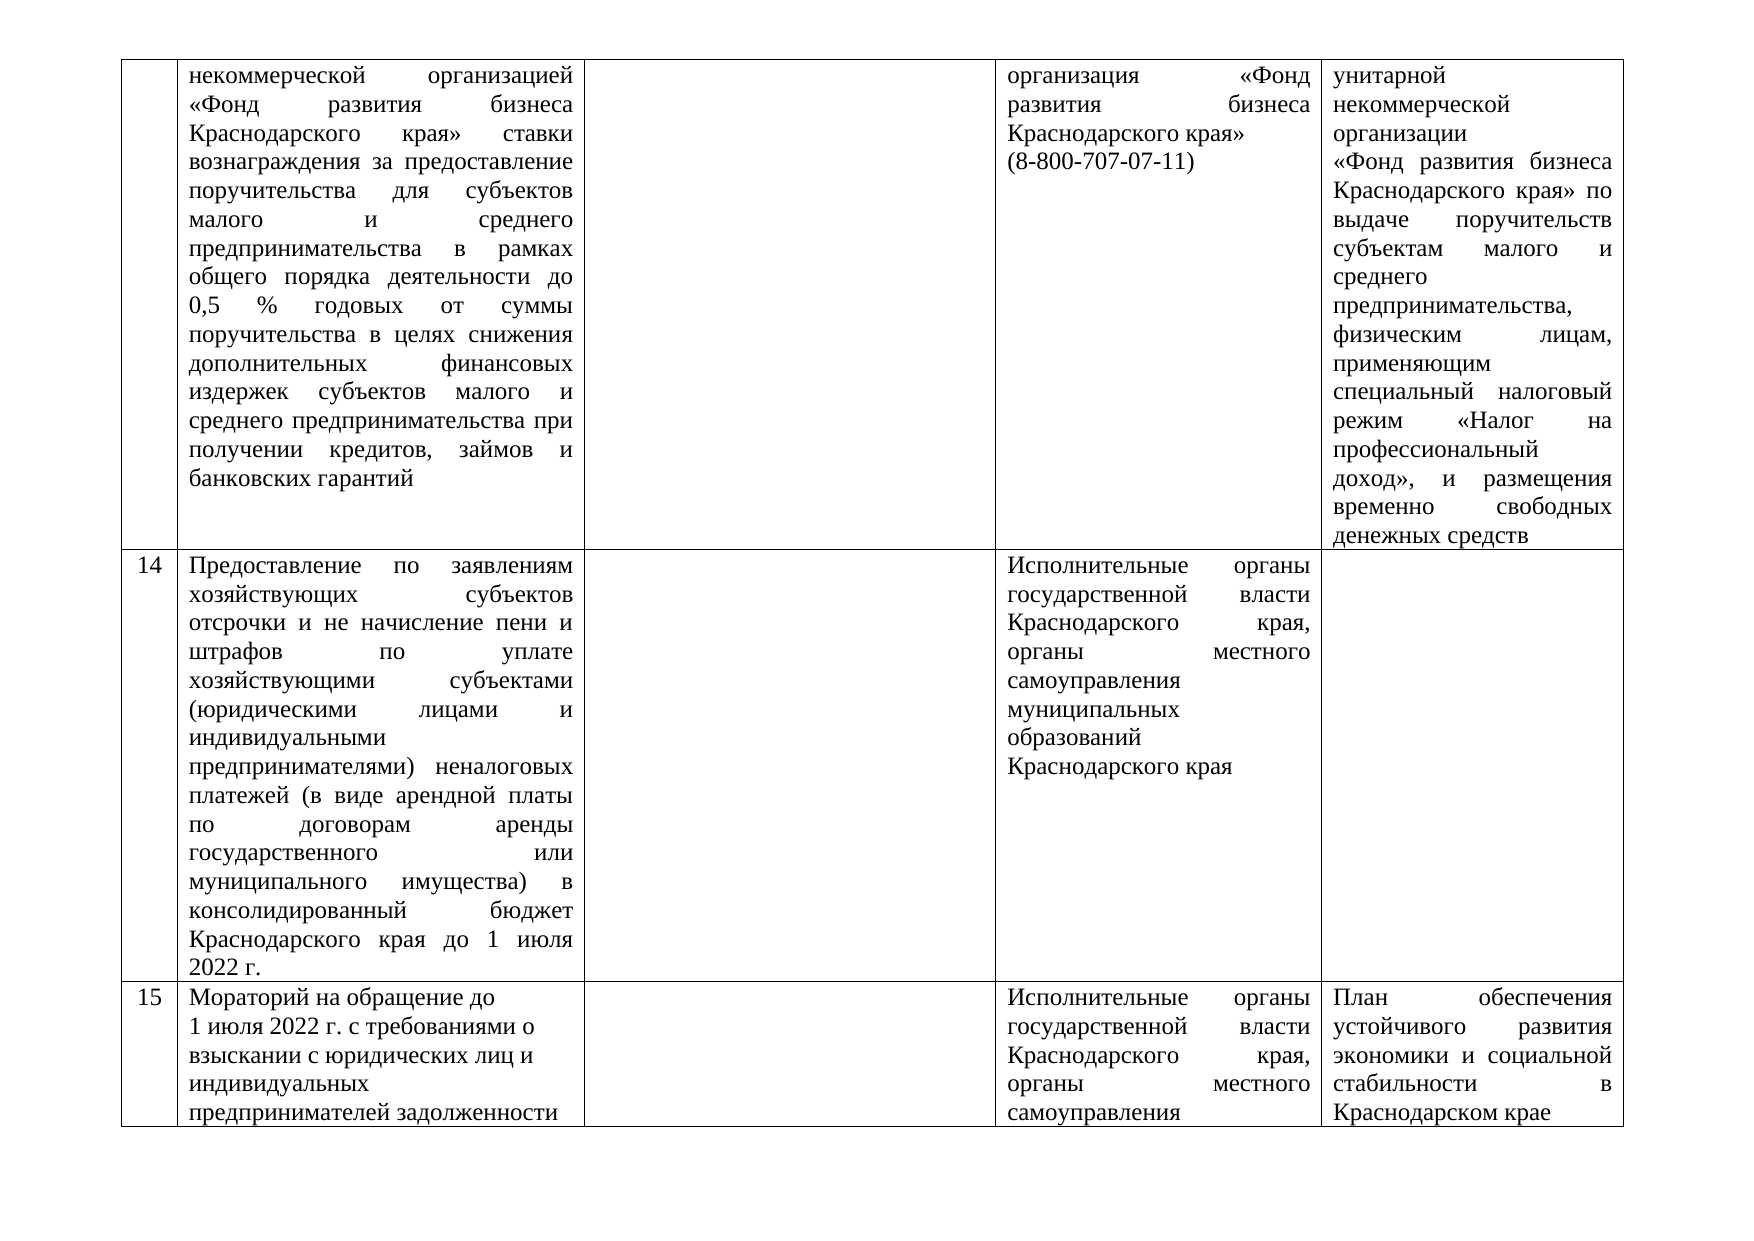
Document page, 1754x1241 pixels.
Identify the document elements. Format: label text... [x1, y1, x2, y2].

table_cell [996, 982, 1321, 1126]
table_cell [996, 60, 1321, 549]
table_cell 14 [122, 550, 177, 981]
table_cell [585, 982, 995, 1126]
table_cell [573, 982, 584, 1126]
table_cell 13 [122, 60, 177, 549]
table_cell [585, 60, 995, 549]
table_cell 15 [122, 982, 177, 1126]
table_cell [1322, 550, 1623, 981]
table_cell [585, 550, 995, 981]
table_cell Исполнительные органы государственной власти Краснодарского края, органы местного самоуправления муниципальных образований Краснодарского края [996, 550, 1321, 981]
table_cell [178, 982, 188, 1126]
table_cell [178, 60, 584, 549]
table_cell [1322, 982, 1623, 1126]
table_cell Предоставление по заявлениям хозяйствующих субъектов отсрочки и не начисление пени и штрафов по уплате хозяйствующими субъектами (юридическими лицами и индивидуальными предпринимателями) неналоговых платежей (в виде арендной платы по договорам аренды государственного или муниципального имущества) в консолидированный бюджет Краснодарского края до 1 июля 2022 г. [178, 550, 584, 981]
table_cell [1322, 60, 1623, 549]
